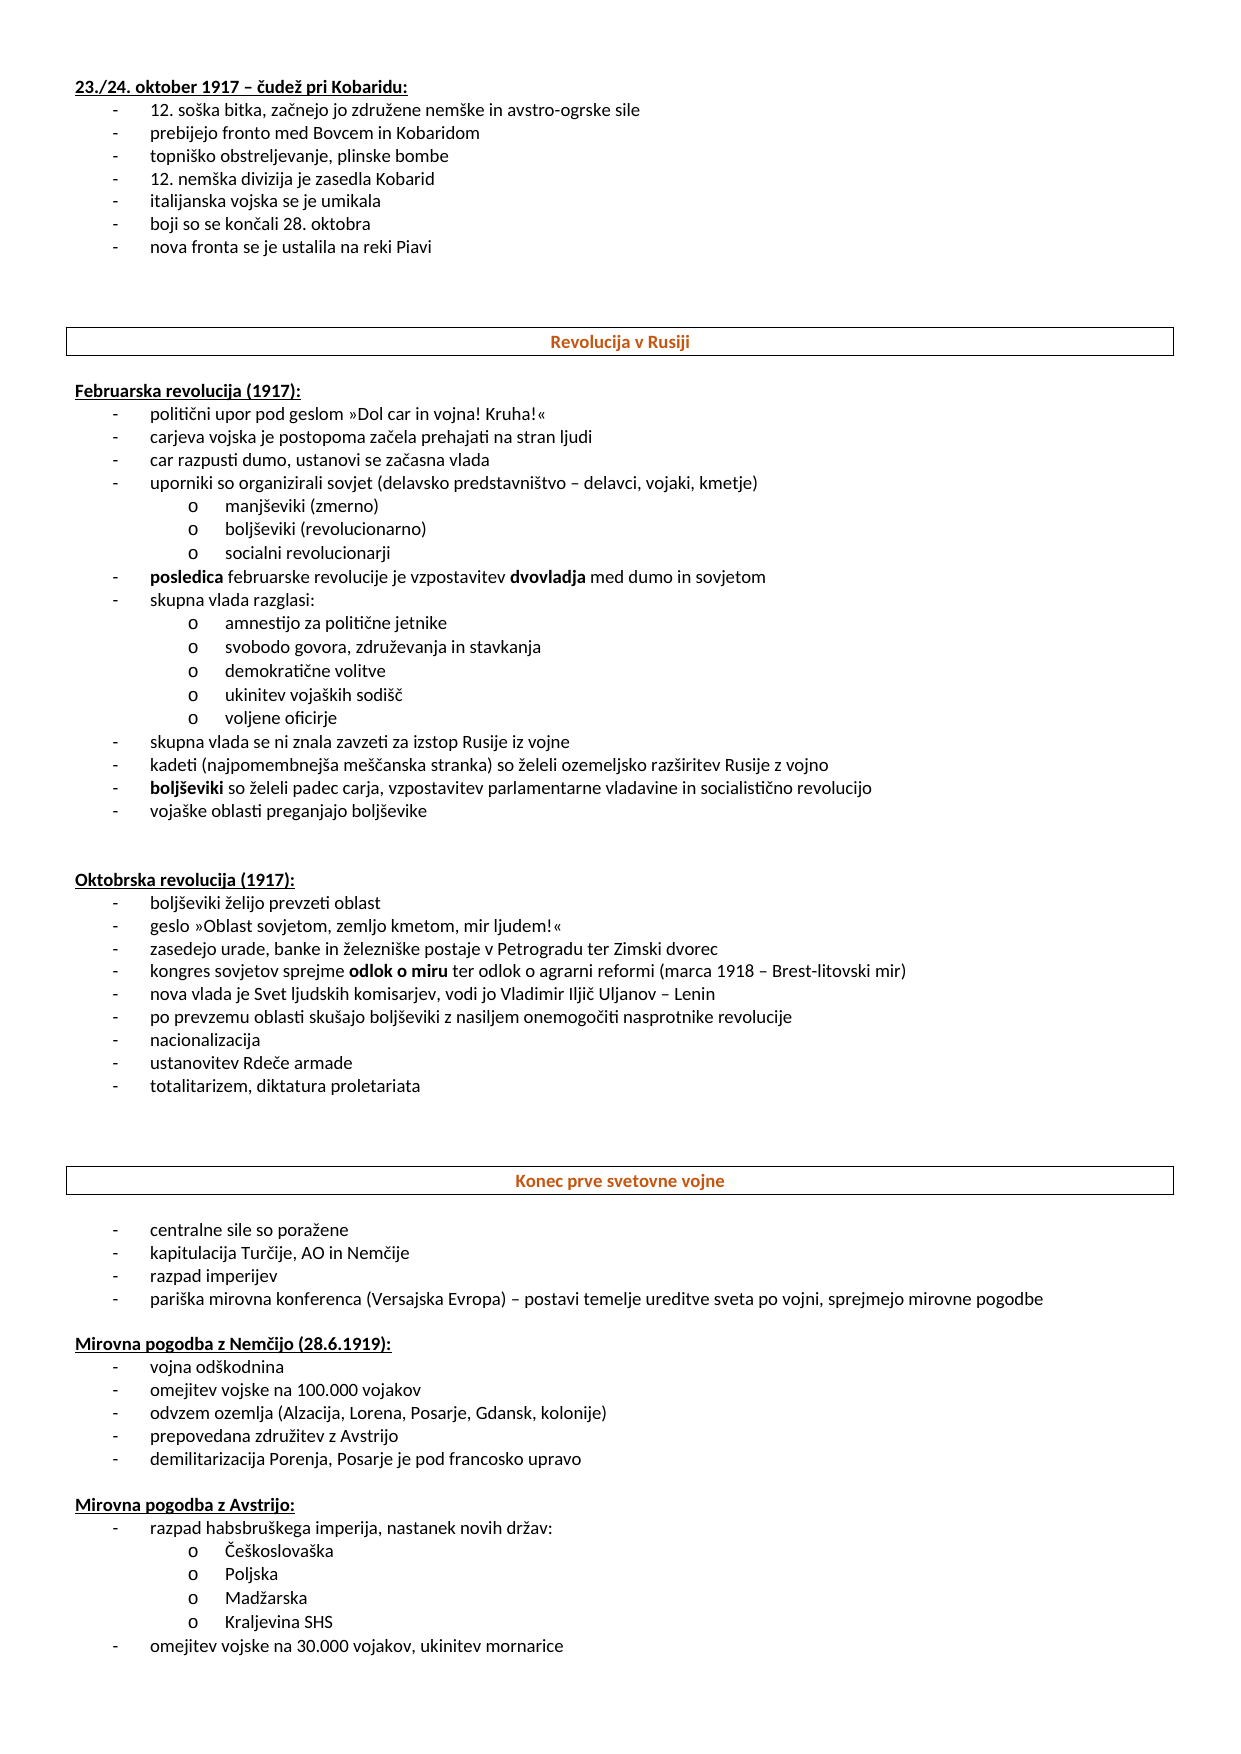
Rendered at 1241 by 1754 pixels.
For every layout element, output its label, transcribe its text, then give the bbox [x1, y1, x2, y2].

list demilitarizacija Porenja, Posarje je pod francosko upravo [112, 1447, 1165, 1470]
list carjeva vojska je postopoma začela prehajati na stran ljudi [112, 425, 1165, 448]
list italijanska vojska se je umikala [112, 189, 1165, 212]
list ukinitev vojaških sodišč [187, 683, 1165, 707]
list vojna odškodnina [112, 1355, 1165, 1378]
list razpad imperijev [112, 1264, 1165, 1287]
list centralne sile so poražene [112, 1218, 1165, 1241]
list pariška mirovna konferenca (Versajska Evropa) – postavi temelje ureditve sveta po vojni, sprejmejo mirovne pogodbe [112, 1287, 1165, 1309]
text Februarska revolucija (1917): [75, 379, 1165, 402]
list nova vlada je Svet ljudskih komisarjev, vodi jo Vladimir Iljič Uljanov – Lenin [112, 982, 1165, 1005]
list totalitarizem, diktatura proletariata [112, 1074, 1165, 1097]
list kadeti (najpomembnejša meščanska stranka) so želeli ozemeljsko razširitev Rusije z vojno [112, 753, 1165, 776]
list omejitev vojske na 100.000 vojakov [112, 1378, 1165, 1401]
list nova fronta se je ustalila na reki Piavi [112, 235, 1165, 258]
list boljševiki želijo prevzeti oblast [112, 891, 1165, 914]
list topniško obstreljevanje, plinske bombe [112, 144, 1165, 167]
list zasedejo urade, banke in železniške postaje v Petrogradu ter Zimski dvorec [112, 937, 1165, 959]
list boji so se končali 28. oktobra [112, 212, 1165, 235]
list manjševiki (zmerno) [187, 494, 1165, 518]
text Mirovna pogodba z Avstrijo: [75, 1493, 1165, 1516]
list kapitulacija Turčije, AO in Nemčije [112, 1241, 1165, 1264]
list Poljska [187, 1563, 1165, 1586]
list Češkoslovaška [187, 1539, 1165, 1563]
list prebijejo fronto med Bovcem in Kobaridom [112, 121, 1165, 144]
list kongres sovjetov sprejme odlok o miru ter odlok o agrarni reformi (marca 1918 – Brest-litovski mir) [112, 959, 1165, 982]
text Oktobrska revolucija (1917): [75, 868, 1165, 891]
text 23./24. oktober 1917 – čudež pri Kobaridu: [75, 75, 1165, 98]
list odvzem ozemlja (Alzacija, Lorena, Posarje, Gdansk, kolonije) [112, 1401, 1165, 1424]
list 12. soška bitka, začnejo jo združene nemške in avstro-ogrske sile [112, 98, 1165, 121]
list razpad habsbruškega imperija, nastanek novih držav: [112, 1516, 1165, 1539]
list uporniki so organizirali sovjet (delavsko predstavništvo – delavci, vojaki, kmetje) [112, 471, 1165, 494]
list voljene oficirje [187, 707, 1165, 730]
list skupna vlada razglasi: [112, 588, 1165, 611]
list ustanovitev Rdeče armade [112, 1051, 1165, 1074]
list car razpusti dumo, ustanovi se začasna vlada [112, 448, 1165, 471]
list geslo »Oblast sovjetom, zemljo kmetom, mir ljudem!« [112, 914, 1165, 937]
list posledica februarske revolucije je vzpostavitev dvovladja med dumo in sovjetom [112, 565, 1165, 588]
list svobodo govora, združevanja in stavkanja [187, 635, 1165, 659]
list skupna vlada se ni znala zavzeti za izstop Rusije iz vojne [112, 730, 1165, 753]
list omejitev vojske na 30.000 vojakov, ukinitev mornarice [112, 1634, 1165, 1657]
list Madžarska [187, 1586, 1165, 1610]
list demokratične volitve [187, 659, 1165, 683]
list Kraljevina SHS [187, 1610, 1165, 1634]
text Revolucija v Rusiji [67, 328, 1173, 355]
list boljševiki so želeli padec carja, vzpostavitev parlamentarne vladavine in socialistično revolucijo [112, 776, 1165, 799]
list po prevzemu oblasti skušajo boljševiki z nasiljem onemogočiti nasprotnike revolucije [112, 1005, 1165, 1028]
list 12. nemška divizija je zasedla Kobarid [112, 167, 1165, 189]
text Konec prve svetovne vojne [67, 1167, 1173, 1194]
list politični upor pod geslom »Dol car in vojna! Kruha!« [112, 402, 1165, 425]
list amnestijo za politične jetnike [187, 611, 1165, 635]
list boljševiki (revolucionarno) [187, 518, 1165, 541]
text Mirovna pogodba z Nemčijo (28.6.1919): [75, 1332, 1165, 1355]
list nacionalizacija [112, 1028, 1165, 1051]
list vojaške oblasti preganjajo boljševike [112, 799, 1165, 822]
list prepovedana združitev z Avstrijo [112, 1424, 1165, 1447]
list socialni revolucionarji [187, 541, 1165, 565]
